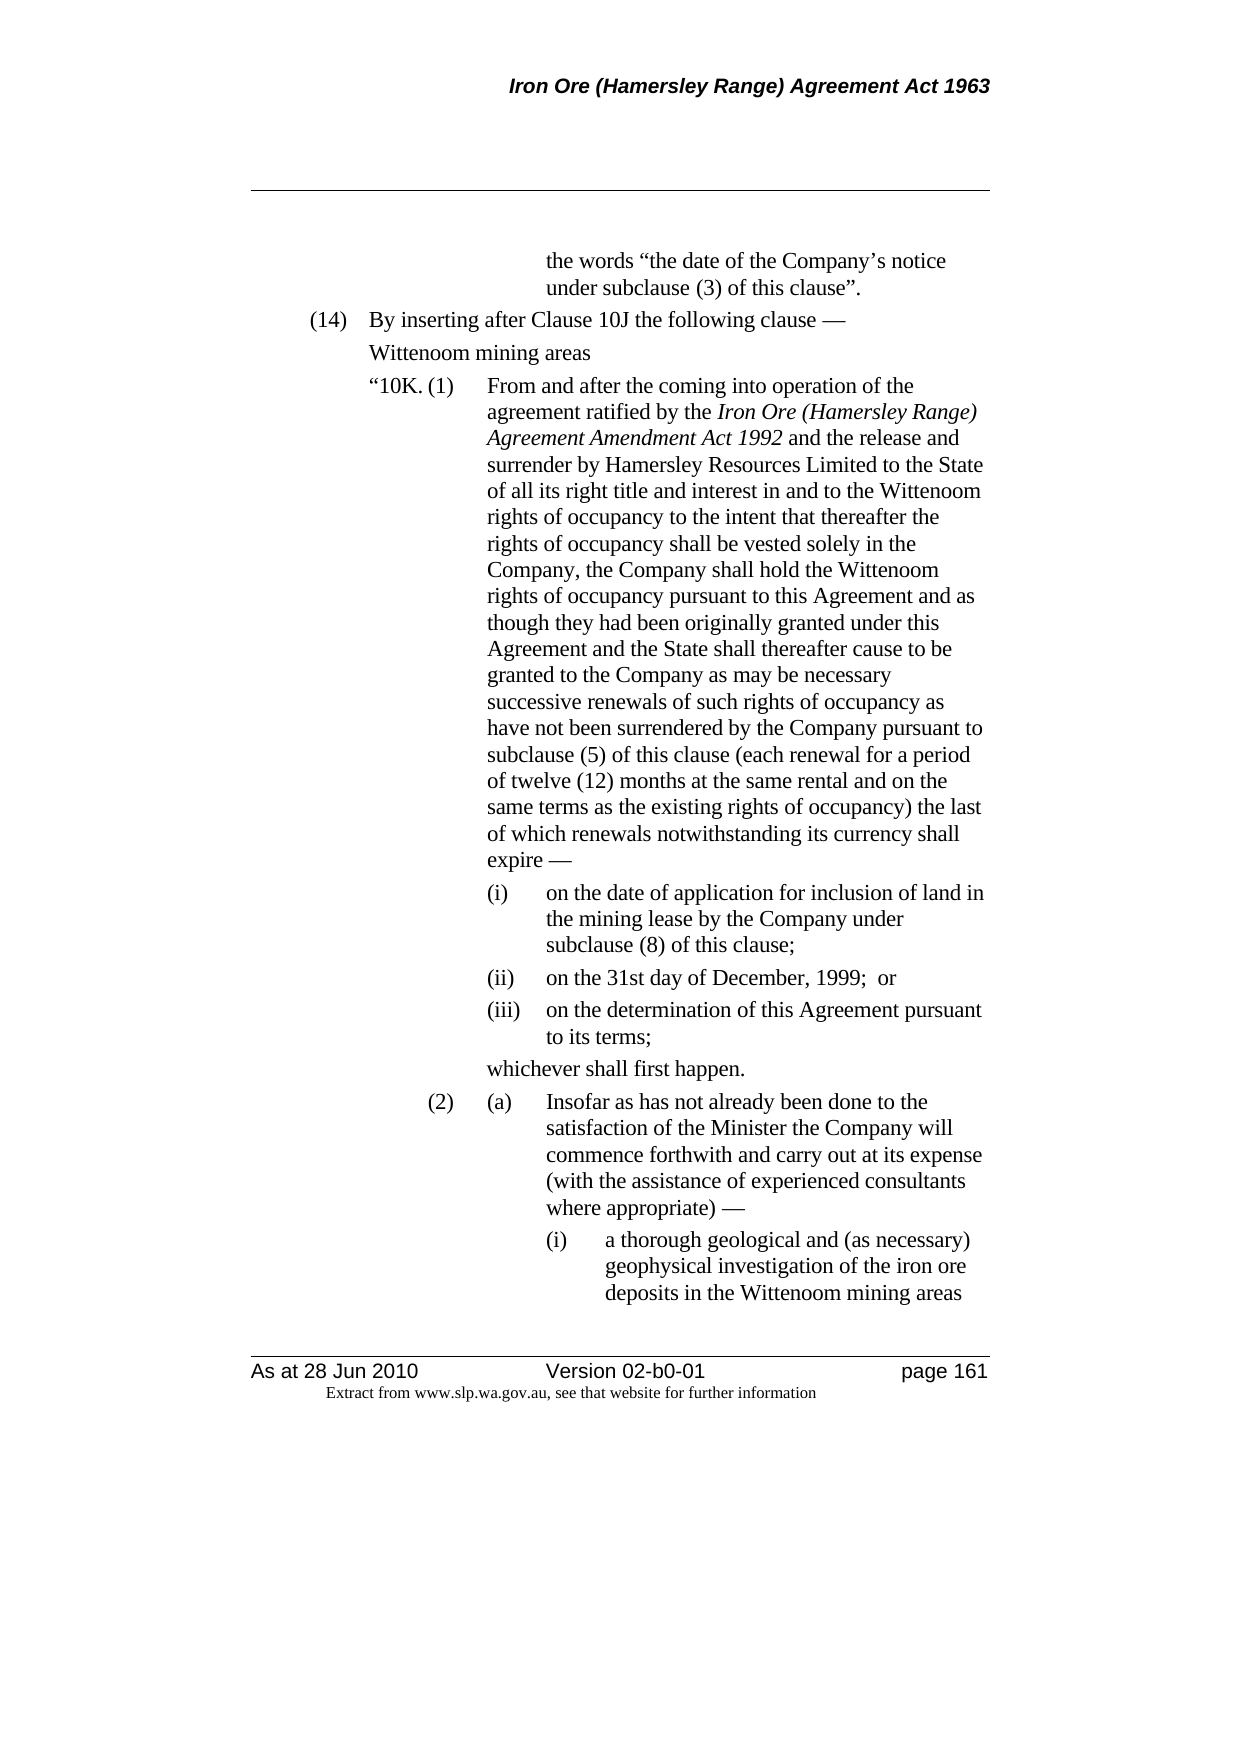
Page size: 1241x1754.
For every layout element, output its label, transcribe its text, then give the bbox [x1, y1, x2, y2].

text (ii) on the 31st day of December, 1999; or [251, 964, 990, 990]
text (i) on the date of application for inclusion of land in the mining lease by the Company under subclause (8) of this clause; [251, 879, 990, 958]
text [251, 1226, 990, 1305]
text whichever shall first happen. [251, 1056, 990, 1082]
text (14) By inserting after Clause 10J the following clause — [251, 306, 990, 333]
text Wittenoom mining areas [251, 339, 990, 365]
text (2) (a) Insofar as has not already been done to the satisfaction of the Minister the Company will commence forthwith and carry out at its expense (with the assistance of experienced consultants where appropriate) — [251, 1088, 990, 1220]
text (iii) on the determination of this Agreement pursuant to its terms; [251, 997, 990, 1049]
text “10K. (1) From and after the coming into operation of the agreement ratified by the Iron Ore (Hamersley Range) Agreement Amendment Act 1992 and the release and surrender by Hamersley Resources Limited to the State of all its right title and interest in and to the Wittenoom rights of occupancy to the intent that thereafter the rights of occupancy shall be vested solely in the Company, the Company shall hold the Wittenoom rights of occupancy pursuant to this Agreement and as though they had been originally granted under this Agreement and the State shall thereafter cause to be granted to the Company as may be necessary successive renewals of such rights of occupancy as have not been surrendered by the Company pursuant to subclause (5) of this clause (each renewal for a period of twelve (12) months at the same rental and on the same terms as the existing rights of occupancy) the last of which renewals notwithstanding its currency shall expire — [251, 372, 990, 872]
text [251, 247, 990, 300]
